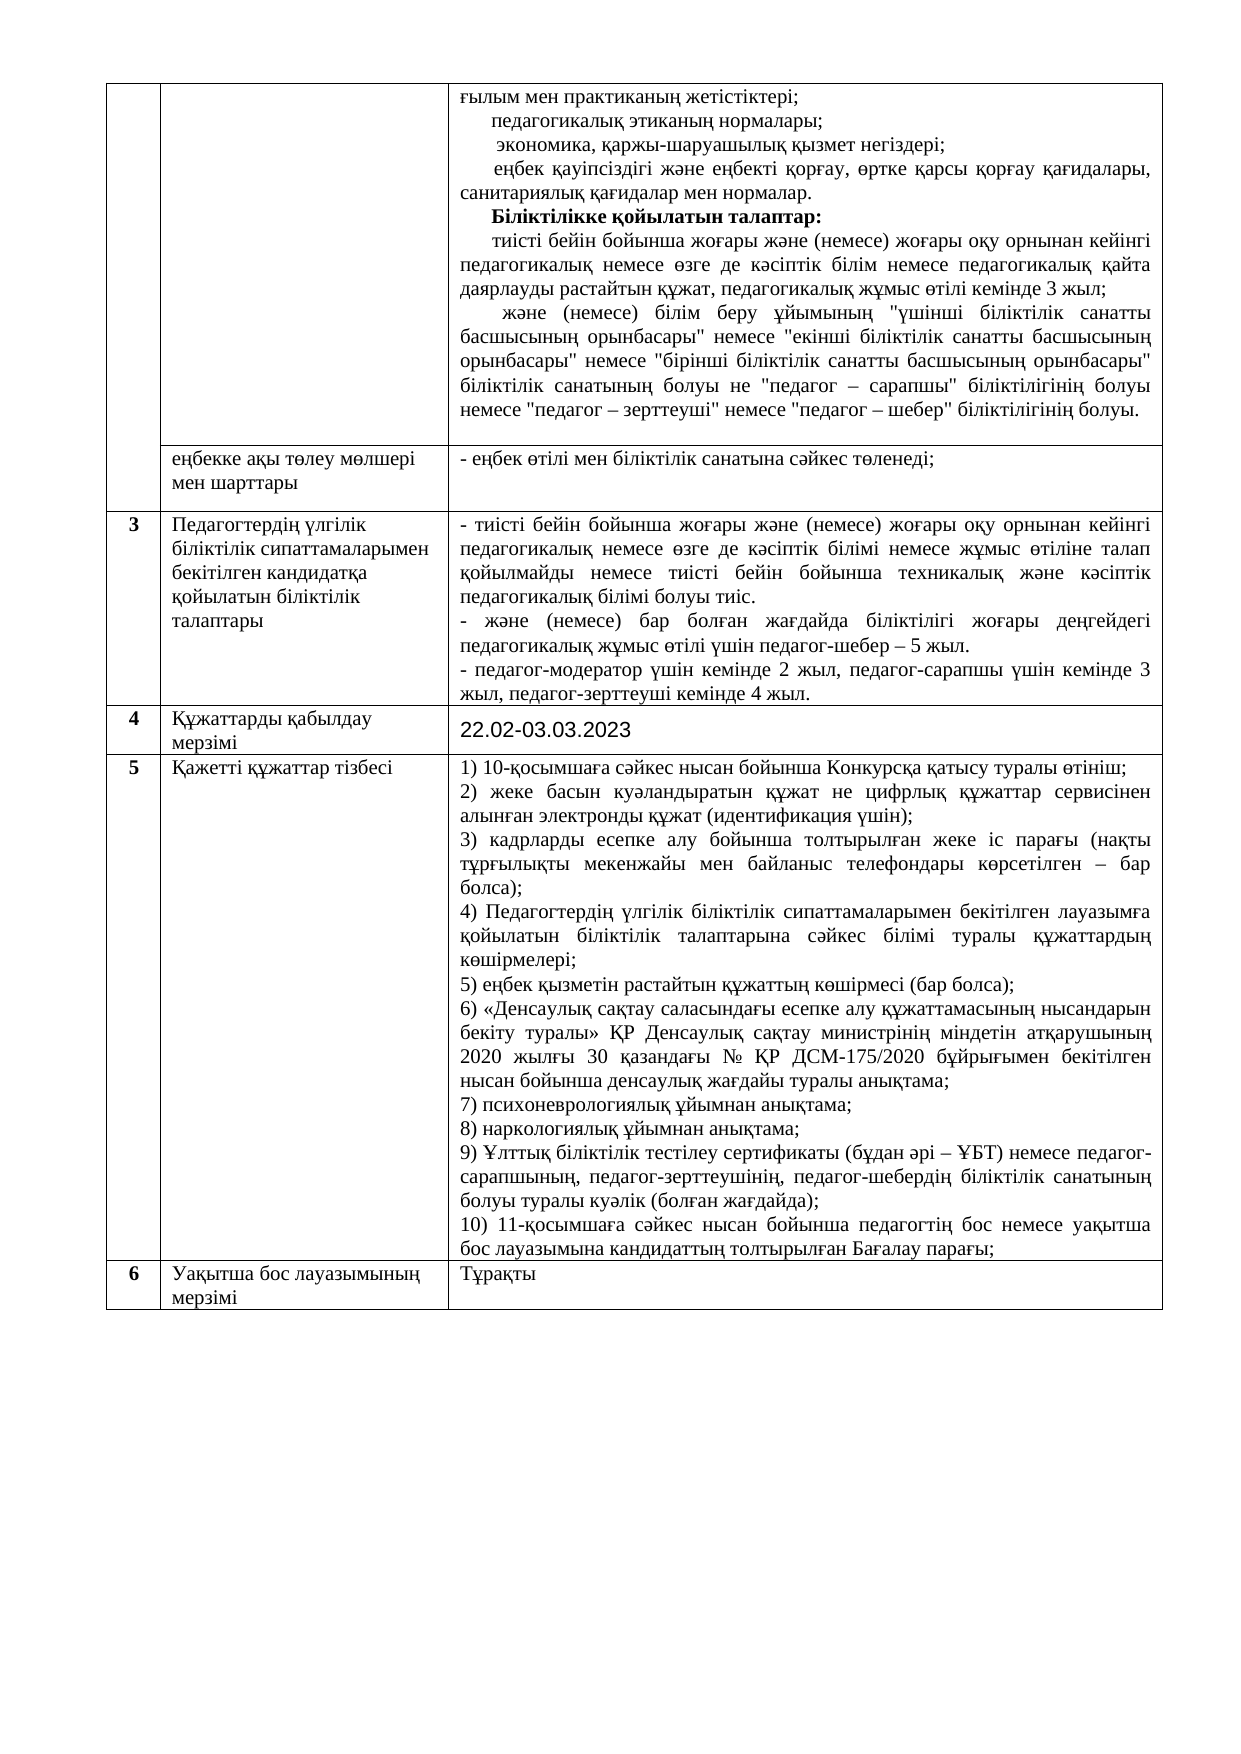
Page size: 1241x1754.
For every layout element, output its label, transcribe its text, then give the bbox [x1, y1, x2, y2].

table_cell 1) 10-қосымшаға сәйкес нысан бойынша Конкурсқа қатысу туралы өтініш; 2) жеке басын куәландыратын құжат не цифрлық құжаттар сервисінен алынған электронды құжат (идентификация үшін); 3) кадрларды есепке алу бойынша толтырылған жеке іс парағы (нақты тұрғылықты мекенжайы мен байланыс телефондары көрсетілген – бар болса); 4) Педагогтердің үлгілік біліктілік сипаттамаларымен бекітілген лауазымға қойылатын біліктілік талаптарына сәйкес білімі туралы құжаттардың көшірмелері; 5) еңбек қызметін растайтын құжаттың көшірмесі (бар болса); 6) «Денсаулық сақтау саласындағы есепке алу құжаттамасының нысандарын бекіту туралы» ҚР Денсаулық сақтау министрінің міндетін атқарушының 2020 жылғы 30 қазандағы № ҚР ДСМ-175/2020 бұйрығымен бекітілген нысан бойынша денсаулық жағдайы туралы анықтама; 7) психоневрологиялық ұйымнан анықтама; 8) наркологиялық ұйымнан анықтама; 9) Ұлттық біліктілік тестілеу сертификаты (бұдан әрі – ҰБТ) немесе педагог-сарапшының, педагог-зерттеушінің, педагог-шебердің біліктілік санатының болуы туралы куәлік (болған жағдайда); 10) 11-қосымшаға сәйкес нысан бойынша педагогтің бос немесе уақытша бос лауазымына кандидаттың толтырылған Бағалау парағы; [449, 755, 1162, 1260]
table_cell Қажетті құжаттар тізбесі [161, 755, 448, 1260]
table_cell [449, 84, 1162, 445]
table_cell 5 [107, 755, 160, 1260]
table_cell Педагогтердің үлгілік біліктілік сипаттамаларымен бекітілген кандидатқа қойылатын біліктілік талаптары [161, 512, 448, 705]
table_cell Құжаттарды қабылдау мерзімі [161, 706, 448, 754]
table_cell 4 [107, 706, 160, 754]
table_cell 22.02-03.03.2023 [449, 706, 1162, 754]
table_cell - тиісті бейін бойынша жоғары және (немесе) жоғары оқу орнынан кейінгі педагогикалық немесе өзге де кәсіптік білімі немесе жұмыс өтіліне талап қойылмайды немесе тиісті бейін бойынша техникалық және кәсіптік педагогикалық білімі болуы тиіс. - және (немесе) бар болған жағдайда біліктілігі жоғары деңгейдегі педагогикалық жұмыс өтілі үшін педагог-шебер – 5 жыл. - педагог-модератор үшін кемінде 2 жыл, педагог-сарапшы үшін кемінде 3 жыл, педагог-зерттеуші кемінде 4 жыл. [449, 512, 1162, 705]
table_cell еңбекке ақы төлеу мөлшері мен шарттары [161, 446, 448, 511]
table_cell 6 [107, 1261, 160, 1309]
table_cell 3 [107, 512, 160, 705]
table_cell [161, 84, 448, 445]
table_cell Тұрақты [449, 1261, 1162, 1309]
table_cell Уақытша бос лауазымының мерзімі [161, 1261, 448, 1309]
table_cell - еңбек өтілі мен біліктілік санатына сәйкес төленеді; [449, 446, 1162, 511]
